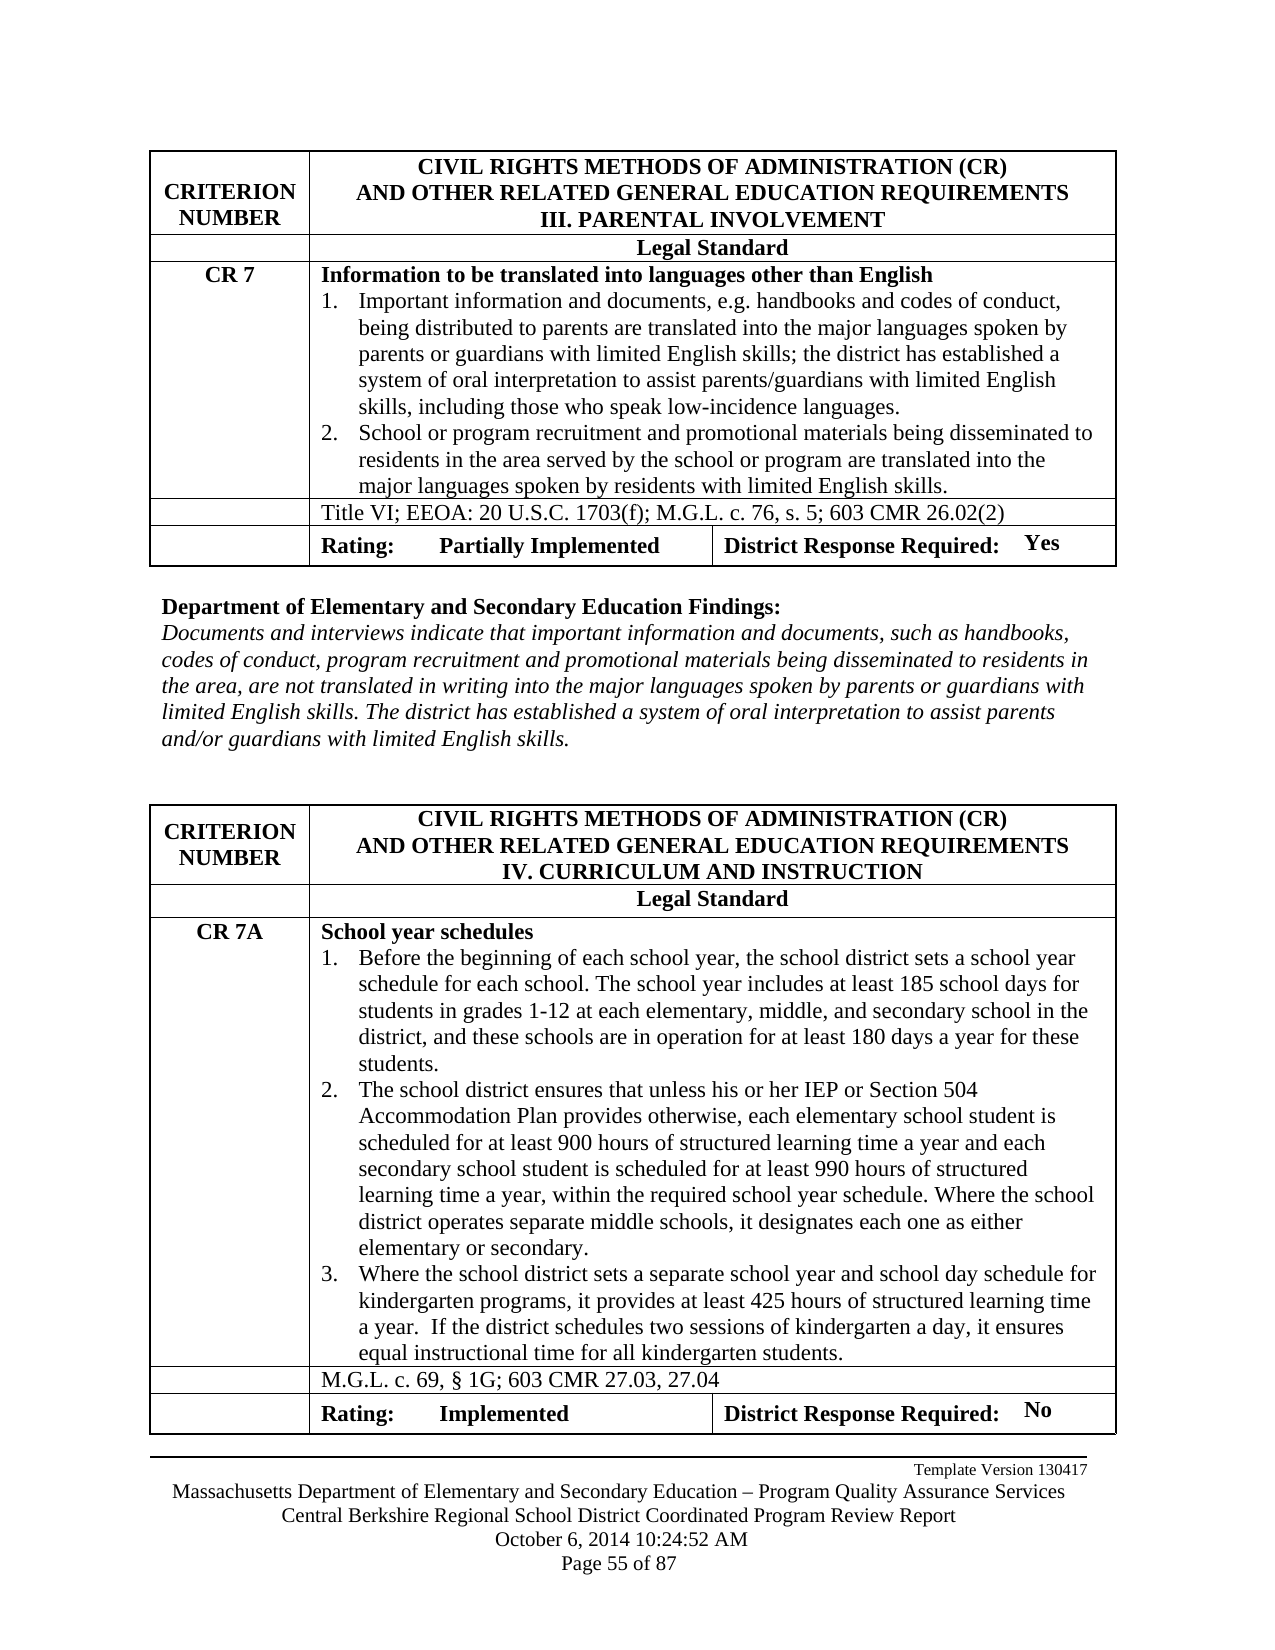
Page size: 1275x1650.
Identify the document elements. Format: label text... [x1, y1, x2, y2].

table_header CRITERION NUMBER [151, 806, 309, 884]
table_header CRITERION NUMBER [151, 152, 309, 234]
table_cell M.G.L. c. 69, § 1G; 603 CMR 27.03, 27.04 [310, 1367, 1115, 1393]
table_cell Information to be translated into languages other than English Important information and documents, e.g. handbooks and codes of conduct, being distributed to parents are translated into the major languages spoken by parents or guardians with limited English skills; the district has established a system of oral interpretation to assist parents/guardians with limited English skills, including those who speak low-incidence languages. School or program recruitment and promotional materials being disseminated to residents in the area served by the school or program are translated into the major languages spoken by residents with limited English skills. [310, 262, 1115, 498]
table_cell [151, 1367, 309, 1393]
table_cell CR 7A [151, 918, 309, 1366]
table_cell Implemented [422, 1394, 712, 1432]
table_cell School year schedules Before the beginning of each school year, the school district sets a school year schedule for each school. The school year includes at least 185 school days for students in grades 1-12 at each elementary, middle, and secondary school in the district, and these schools are in operation for at least 180 days a year for these students. The school district ensures that unless his or her IEP or Section 504 Accommodation Plan provides otherwise, each elementary school student is scheduled for at least 900 hours of structured learning time a year and each secondary school student is scheduled for at least 990 hours of structured learning time a year, within the required school year schedule. Where the school district operates separate middle schools, it designates each one as either elementary or secondary. Where the school district sets a separate school year and school day schedule for kindergarten programs, it provides at least 425 hours of structured learning time a year. If the district schedules two sessions of kindergarten a day, it ensures equal instructional time for all kindergarten students. [310, 918, 1115, 1366]
table_cell District Response Required: [713, 1394, 1012, 1432]
table_cell [151, 885, 309, 917]
table_cell Yes [1013, 526, 1115, 565]
table_cell Partially Implemented [422, 526, 712, 565]
table_cell Legal Standard [310, 235, 1115, 261]
table_header Department of Elementary and Secondary Education Findings: [150, 593, 1116, 619]
table_cell Documents and interviews indicate that important information and documents, such as handbooks, codes of conduct, program recruitment and promotional materials being disseminated to residents in the area, are not translated in writing into the major languages spoken by parents or guardians with limited English skills. The district has established a system of oral interpretation to assist parents and/or guardians with limited English skills. [150, 619, 1116, 751]
table_header CIVIL RIGHTS METHODS OF ADMINISTRATION (CR) AND OTHER RELATED GENERAL EDUCATION REQUIREMENTS IV. CURRICULUM AND INSTRUCTION [310, 806, 1115, 884]
table_cell Title VI; EEOA: 20 U.S.C. 1703(f); M.G.L. c. 76, s. 5; 603 CMR 26.02(2) [310, 499, 1115, 525]
table_cell [151, 499, 309, 525]
table_cell [151, 526, 309, 565]
table_cell [151, 235, 309, 261]
table_cell District Response Required: [713, 526, 1012, 565]
table_cell No [1013, 1394, 1115, 1432]
table_header CIVIL RIGHTS METHODS OF ADMINISTRATION (CR) AND OTHER RELATED GENERAL EDUCATION REQUIREMENTS III. PARENTAL INVOLVEMENT [310, 152, 1115, 234]
table_cell CR 7 [151, 262, 309, 498]
table_cell Legal Standard [310, 885, 1115, 917]
table_cell [151, 1394, 309, 1432]
table_cell Rating: [310, 1394, 422, 1432]
table_cell Rating: [310, 526, 422, 565]
